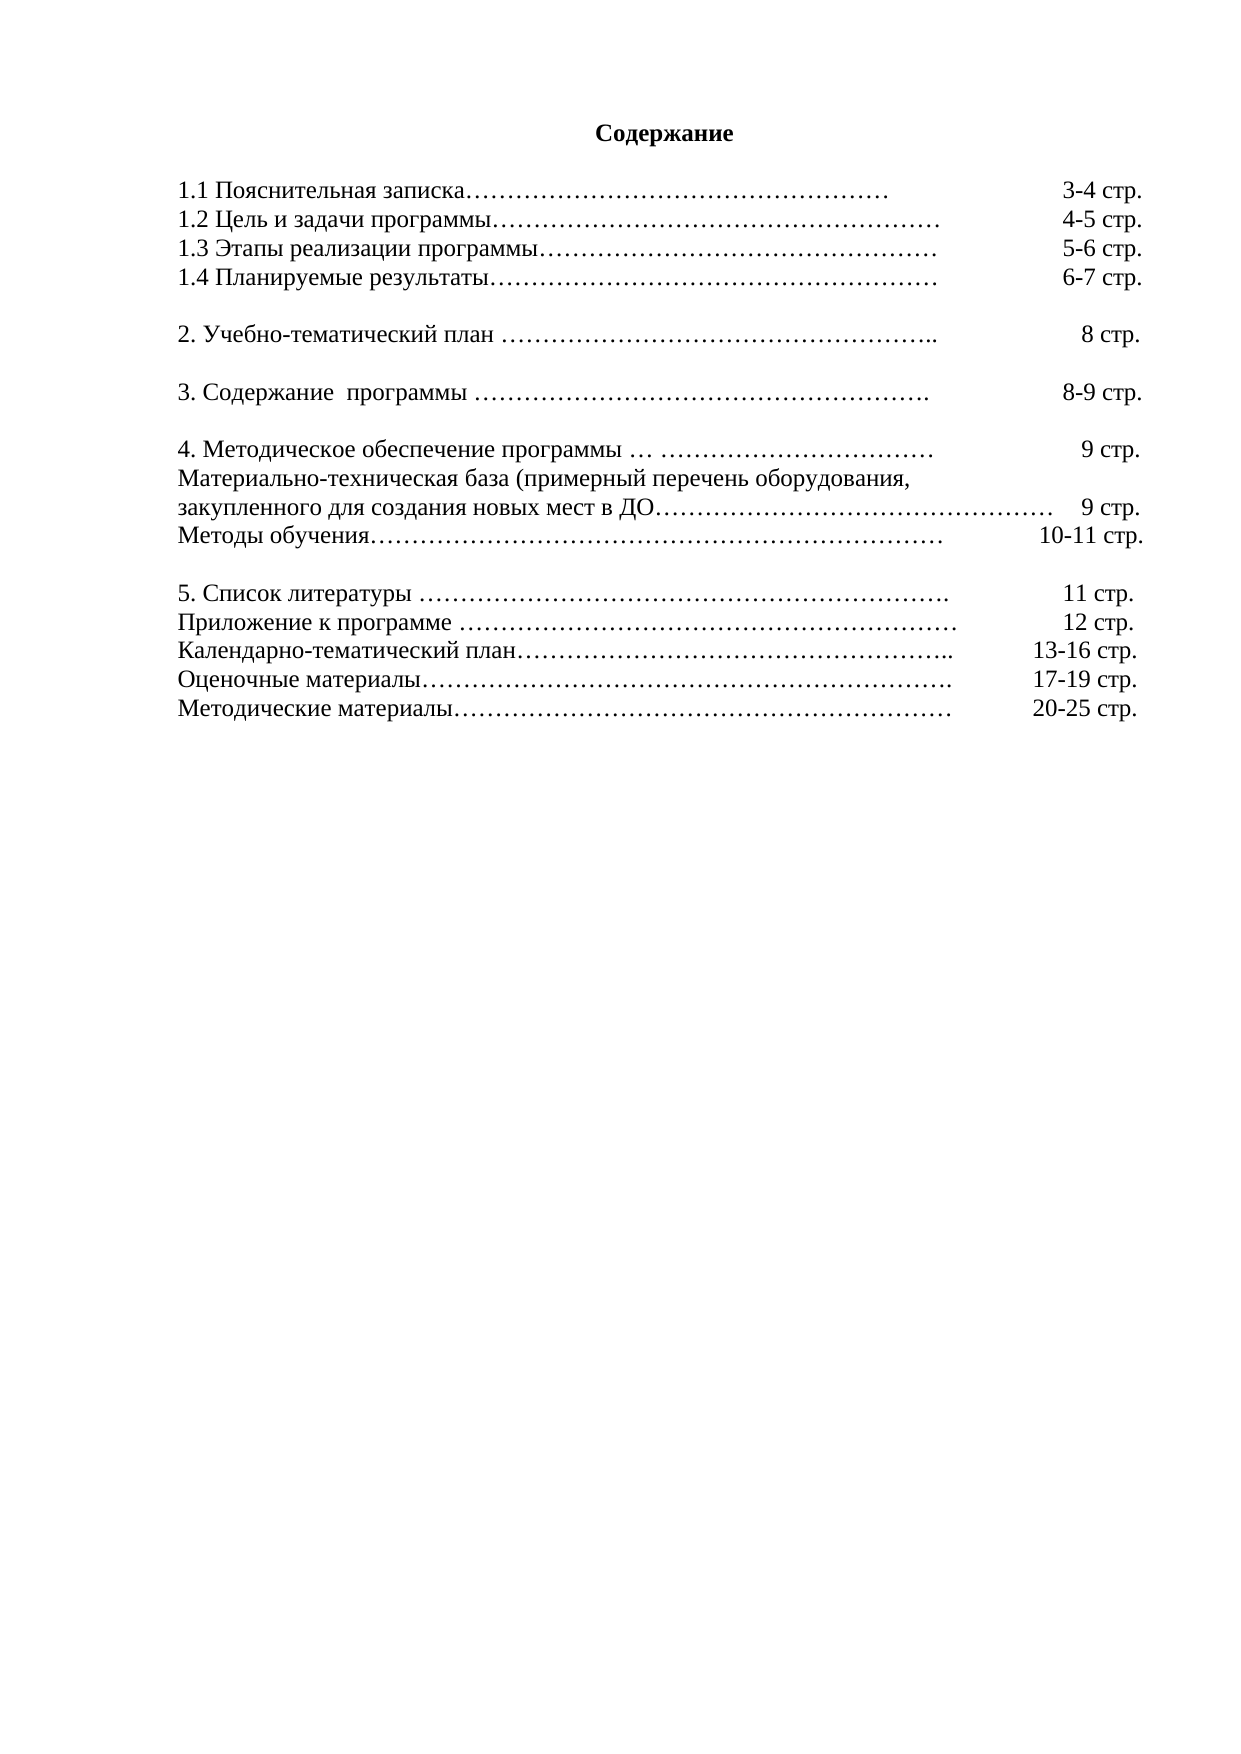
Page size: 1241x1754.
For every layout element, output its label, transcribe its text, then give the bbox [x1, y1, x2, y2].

text Содержание [177, 118, 1152, 147]
text 1.4 Планируемые результаты……………………………………………… 6-7 стр. [177, 262, 1152, 291]
text Оценочные материалы………………………………………………………. 17-19 стр. [177, 664, 1152, 693]
text Методы обучения…………………………………………………………… 10-11 стр. [177, 521, 1152, 549]
text 2. Учебно-тематический план …………………………………………….. 8 стр. [177, 319, 1152, 348]
text Приложение к программе …………………………………………………… 12 стр. [177, 607, 1152, 636]
text 1.1 Пояснительная записка…………………………………………… 3-4 стр. [177, 176, 1152, 204]
text 1.3 Этапы реализации программы………………………………………… 5-6 стр. [177, 233, 1152, 262]
text Календарно-тематический план…………………………………………….. 13-16 стр. [177, 636, 1152, 664]
text Материально-техническая база (примерный перечень оборудования, [177, 463, 1152, 492]
text 1.2 Цель и задачи программы……………………………………………… 4-5 стр. [177, 204, 1152, 233]
text Методические материалы…………………………………………………… 20-25 стр. [177, 693, 1152, 722]
text закупленного для создания новых мест в ДО………………………………………… 9 стр. [177, 492, 1152, 521]
text 4. Методическое обеспечение программы … …………………………… 9 стр. [177, 434, 1152, 463]
text 3. Содержание программы ………………………………………………. 8-9 стр. [177, 377, 1152, 406]
text 5. Список литературы ………………………………………………………. 11 стр. [177, 578, 1152, 607]
